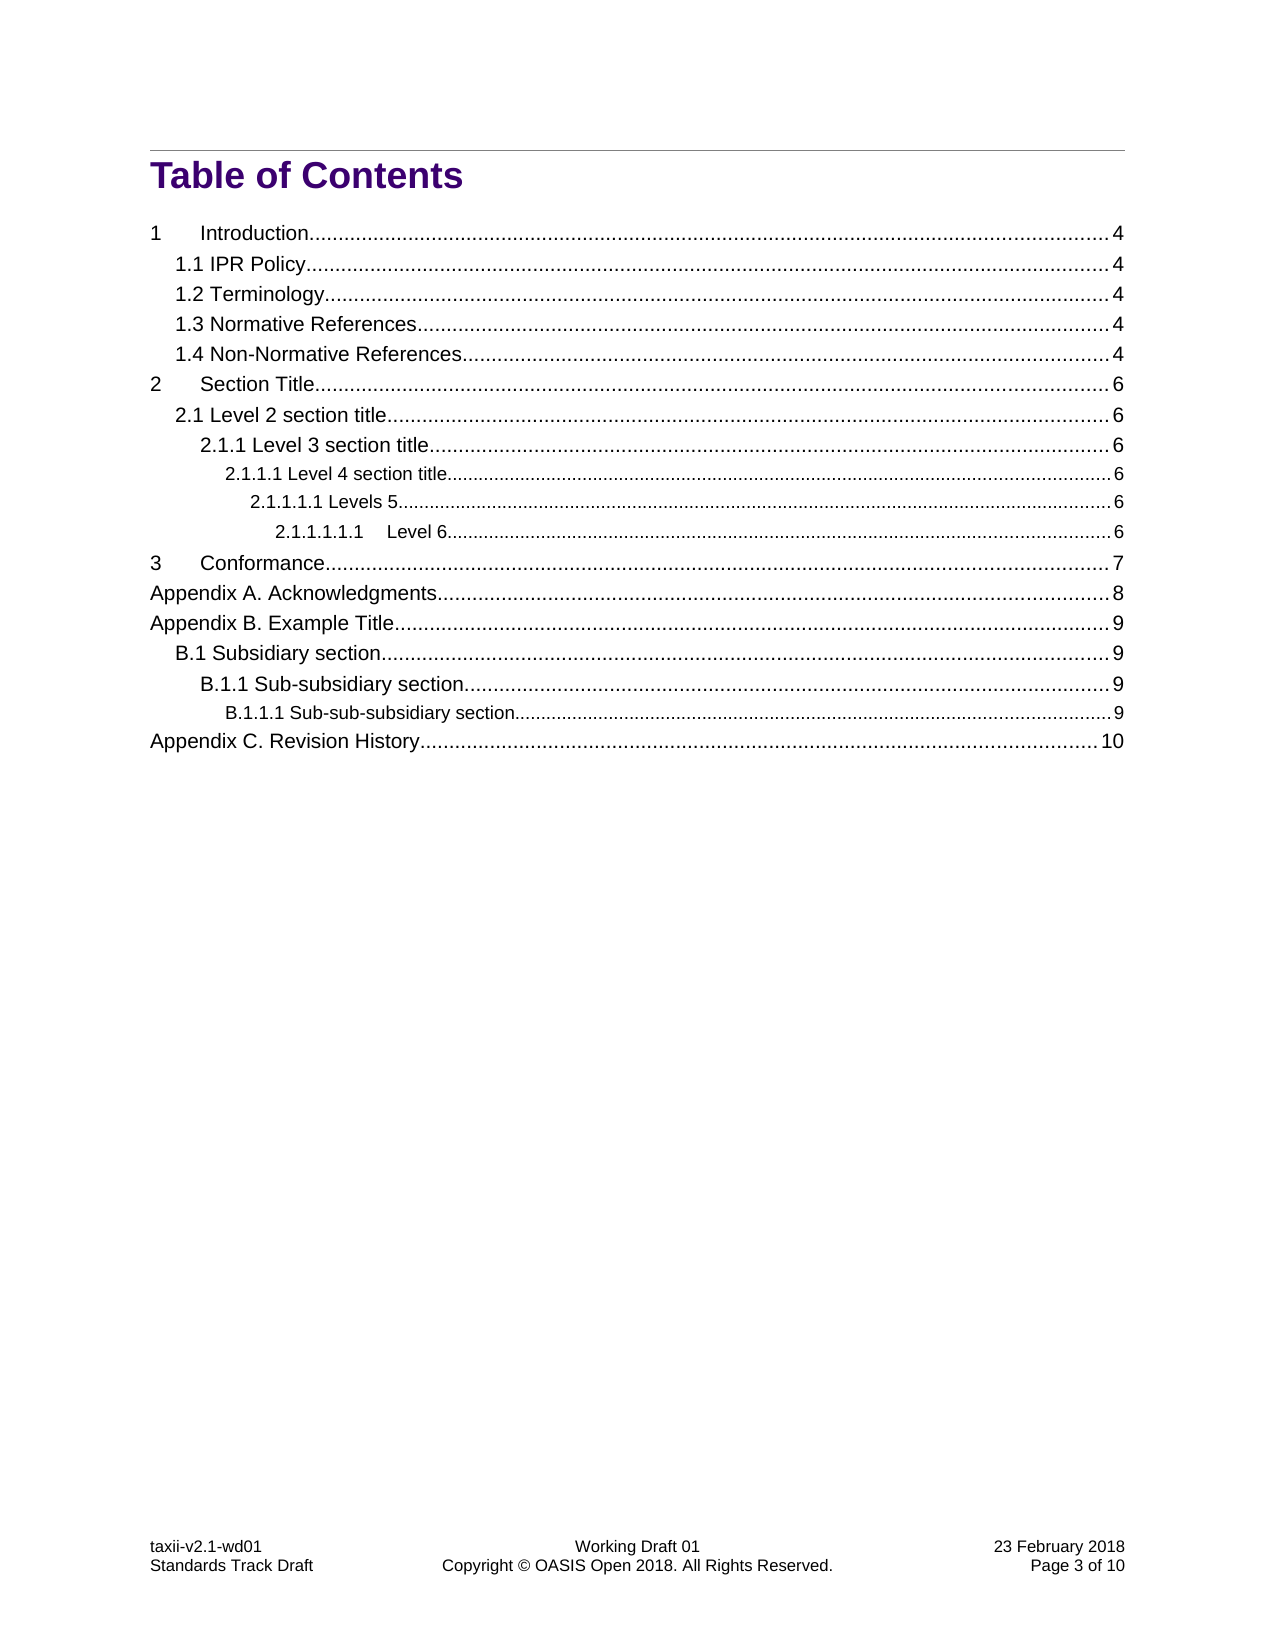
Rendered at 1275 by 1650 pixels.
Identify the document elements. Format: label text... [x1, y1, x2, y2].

text 1.2 Terminology 4 [175, 282, 1125, 306]
text Appendix A. Acknowledgments 8 [150, 581, 1125, 605]
text 1.1 IPR Policy 4 [175, 251, 1125, 275]
text Table of Contents [150, 151, 1125, 196]
text 2.1.1.1.1 Levels 5 6 [250, 491, 1125, 512]
text 2.1.1.1 Level 4 section title 6 [225, 463, 1125, 484]
text 2.1 Level 2 section title 6 [175, 402, 1125, 426]
text 2.1.1.1.1.1 Level 6 6 [275, 521, 1125, 542]
text 1.3 Normative References 4 [175, 312, 1125, 336]
text 3 Conformance 7 [150, 551, 1125, 574]
text Appendix B. Example Title 9 [150, 611, 1125, 635]
text B.1.1.1 Sub-sub-subsidiary section 9 [225, 702, 1125, 723]
text B.1.1 Sub-subsidiary section 9 [200, 671, 1125, 695]
text Appendix C. Revision History 10 [150, 729, 1125, 753]
text B.1 Subsidiary section 9 [175, 641, 1125, 665]
text 2.1.1 Level 3 section title 6 [200, 433, 1125, 457]
text 1.4 Non-Normative References 4 [175, 342, 1125, 366]
text 1 Introduction 4 [150, 221, 1125, 245]
text 2 Section Title 6 [150, 372, 1125, 396]
